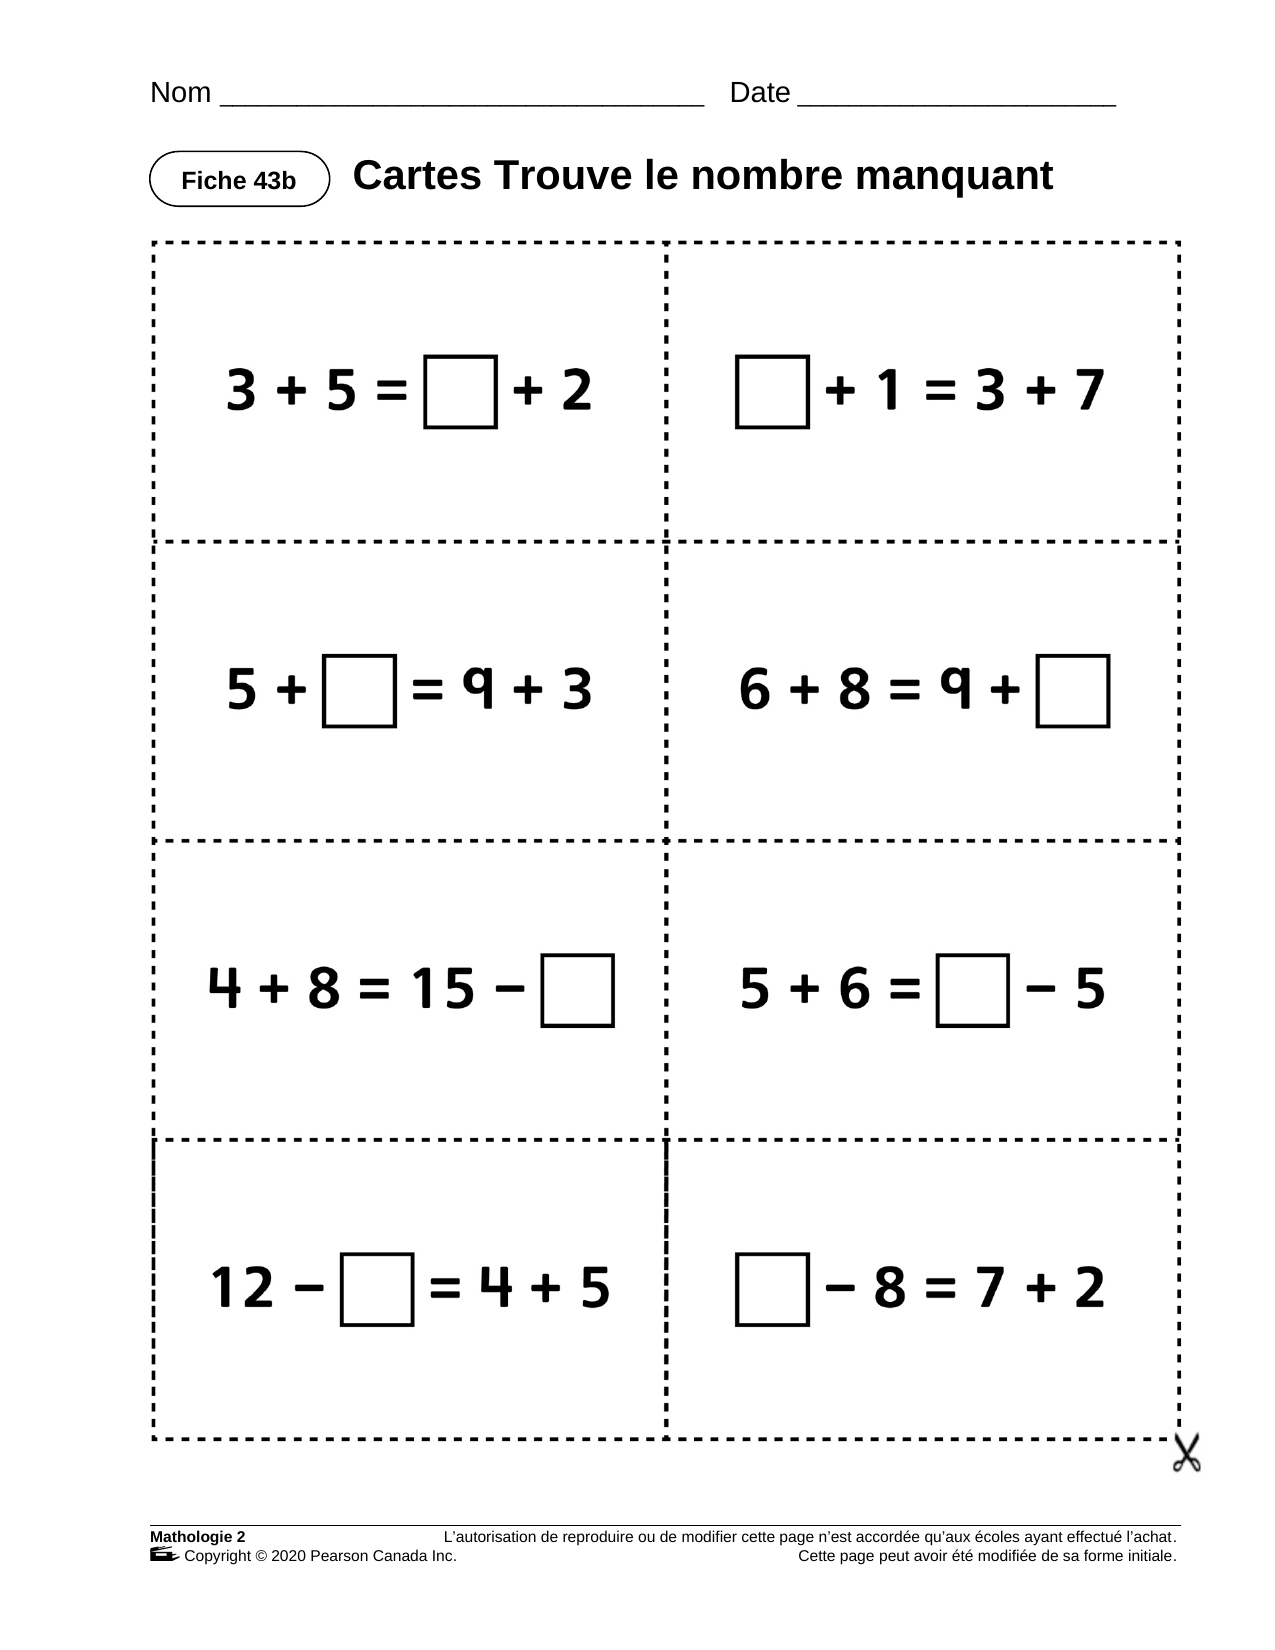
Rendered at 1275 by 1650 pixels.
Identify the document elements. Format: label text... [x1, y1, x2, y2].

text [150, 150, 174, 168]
picture [150, 1546, 180, 1561]
text Cartes Trouve le nombre manquant [306, 150, 1181, 198]
picture [150, 239, 1182, 1442]
picture [1171, 1431, 1204, 1475]
